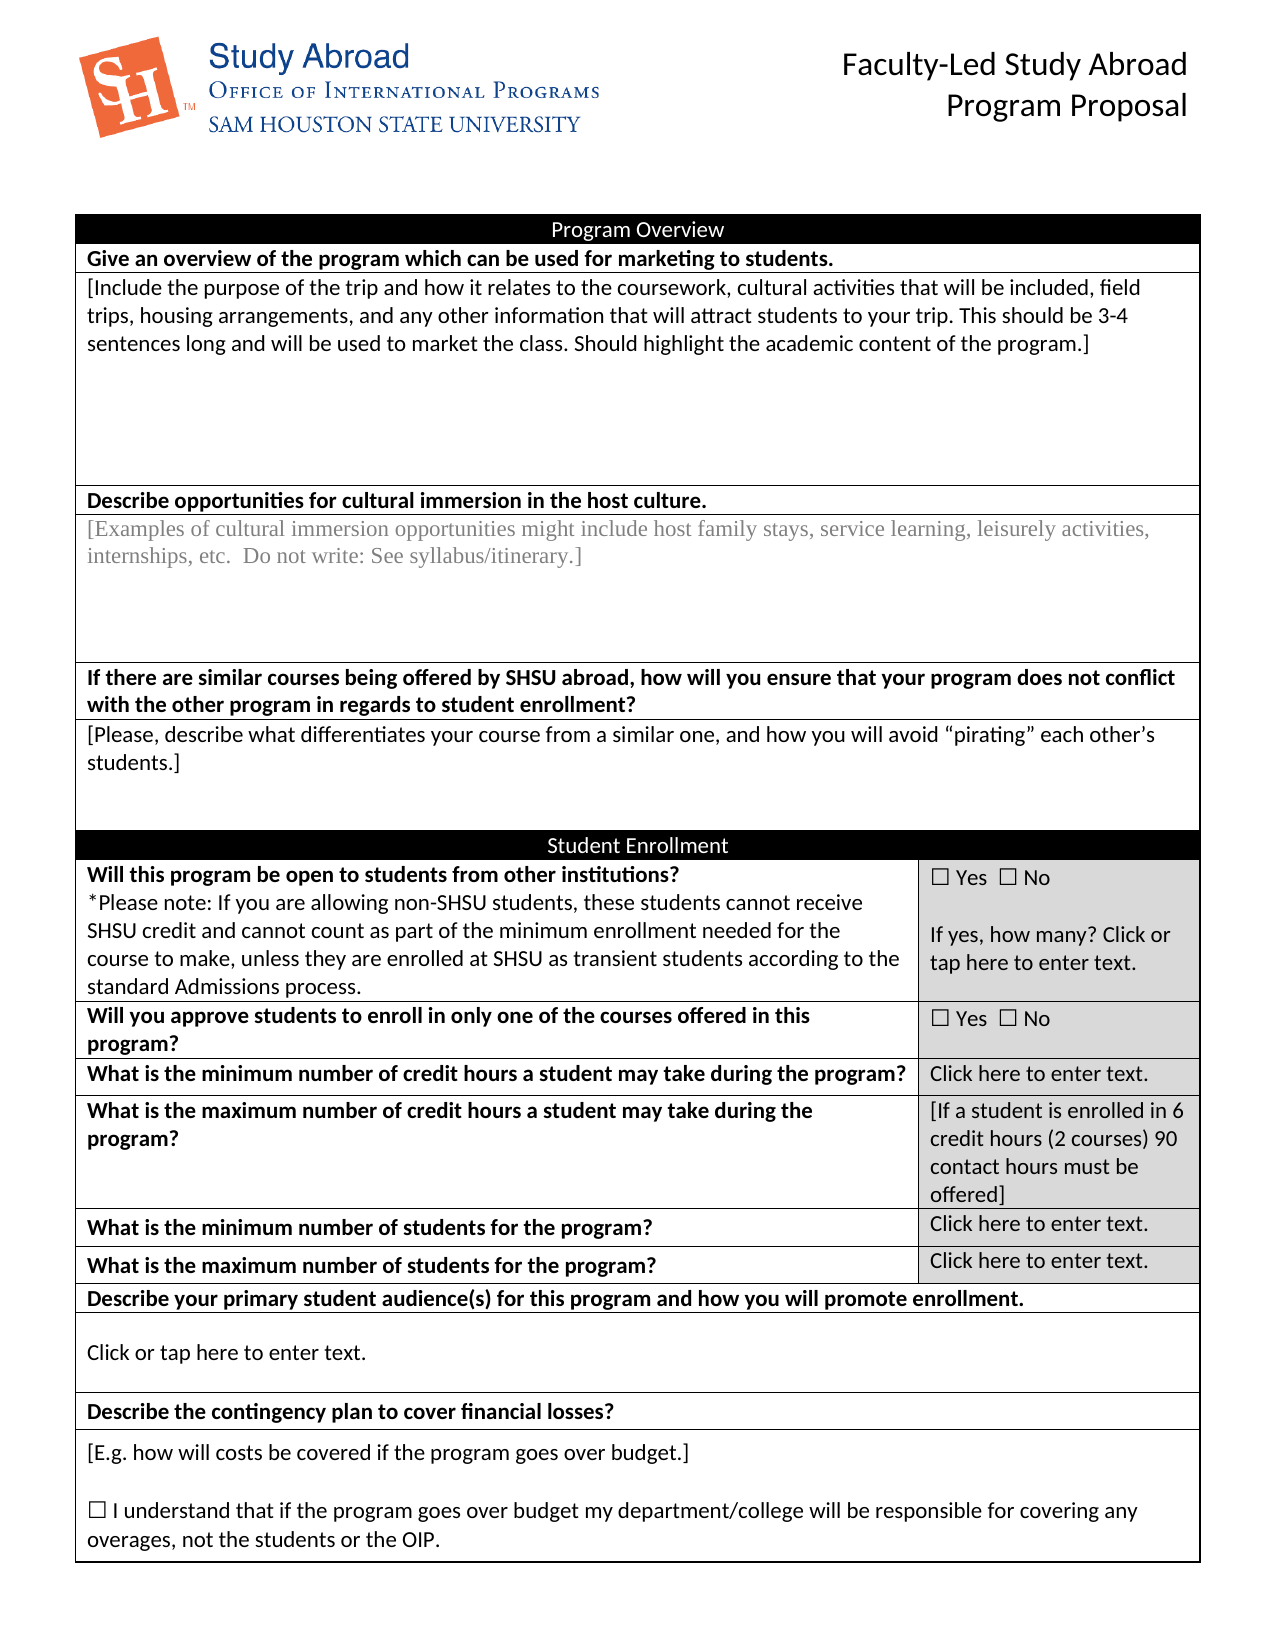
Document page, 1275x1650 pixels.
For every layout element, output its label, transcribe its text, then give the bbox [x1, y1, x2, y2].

table_cell Describe the contingency plan to cover financial losses? [76, 1393, 1199, 1429]
table_cell I understand that if the program goes over budget my department/college will be responsible for covering any overages, not the students or the OIP. [76, 1430, 1199, 1561]
table_cell What is the maximum number of credit hours a student may take during the program? [76, 1096, 918, 1208]
table_cell Yes No If yes, how many? [919, 860, 1199, 1001]
table_cell Describe your primary student audience(s) for this program and how you will promote enrollment. [76, 1284, 1199, 1312]
table_cell Describe opportunities for cultural immersion in the host culture. [76, 486, 1199, 514]
table_cell What is the maximum number of students for the program? [76, 1247, 918, 1283]
table_cell [919, 1096, 1199, 1208]
table_header Program Overview [76, 215, 1199, 243]
table_cell What is the minimum number of credit hours a student may take during the program? [76, 1059, 918, 1095]
picture [75, 31, 600, 138]
table_cell If there are similar courses being offered by SHSU abroad, how will you ensure that your program does not conflict with the other program in regards to student enrollment? [76, 663, 1199, 719]
table_cell Will you approve students to enroll in only one of the courses offered in this program? [76, 1002, 918, 1058]
table_cell [76, 515, 1199, 662]
table_cell Will this program be open to students from other institutions? *Please note: If you are allowing non-SHSU students, these students cannot receive SHSU credit and cannot count as part of the minimum enrollment needed for the course to make, unless they are enrolled at SHSU as transient students according to the standard Admissions process. [76, 860, 918, 1001]
table_cell Student Enrollment [76, 831, 1199, 859]
table_cell [76, 1313, 1199, 1392]
table_cell Give an overview of the program which can be used for marketing to students. [76, 244, 1199, 272]
table_cell What is the minimum number of students for the program? [76, 1209, 918, 1246]
table_cell Yes No [919, 1002, 1199, 1058]
